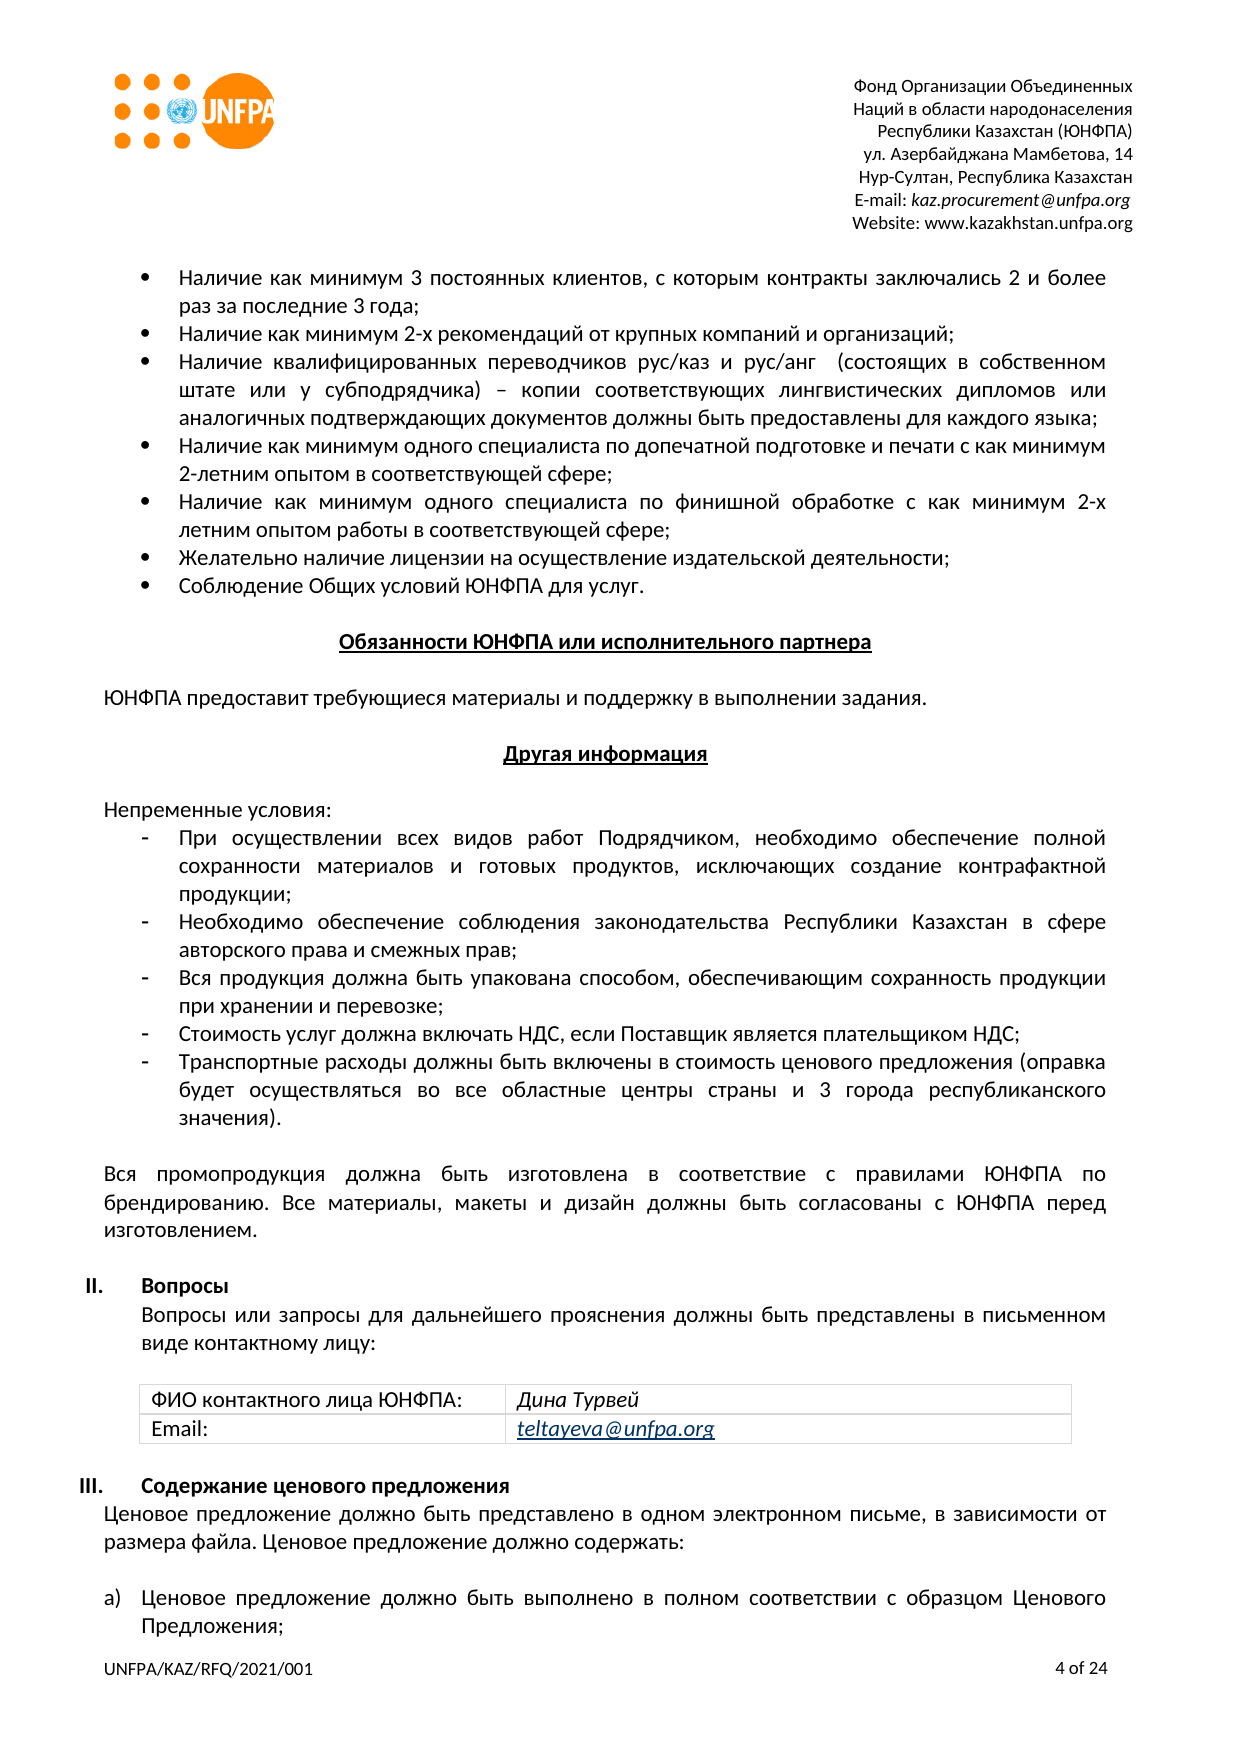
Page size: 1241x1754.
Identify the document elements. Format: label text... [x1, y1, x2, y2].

table_header ФИО контактного лица ЮНФПА: [140, 1385, 505, 1413]
table_header Дина Турвей [506, 1385, 1071, 1413]
list Содержание ценового предложения [103, 1471, 1107, 1499]
list Наличие как минимум 3 постоянных клиентов, с которым контракты заключались 2 и более раз за последние 3 года; [141, 263, 1107, 319]
list При осуществлении всех видов работ Подрядчиком, необходимо обеспечение полной сохранности материалов и готовых продуктов, исключающих создание контрафактной продукции; [141, 823, 1107, 907]
list Транспортные расходы должны быть включены в стоимость ценового предложения (оправка будет осуществляться во все областные центры страны и 3 города республиканского значения). [141, 1047, 1107, 1132]
text Обязанности ЮНФПА или исполнительного партнера [103, 627, 1107, 655]
list Наличие как минимум 2-х рекомендаций от крупных компаний и организаций; [141, 319, 1107, 347]
text Ценовое предложение должно быть представлено в одном электронном письме, в зависимости от размера файла. Ценовое предложение должно содержать: [103, 1499, 1107, 1556]
list Стоимость услуг должна включать НДС, если Поставщик является плательщиком НДС; [141, 1019, 1107, 1047]
list Наличие квалифицированных переводчиков рус/каз и рус/анг (состоящих в собственном штате или у субподрядчика) – копии соответствующих лингвистических дипломов или аналогичных подтверждающих документов должны быть предоставлены для каждого языка; [141, 347, 1107, 431]
list Вся продукция должна быть упакована способом, обеспечивающим сохранность продукции при хранении и перевозке; [141, 963, 1107, 1019]
table_cell Email: [140, 1415, 505, 1442]
list Соблюдение Общих условий ЮНФПА для услуг. [141, 571, 1107, 599]
list Наличие как минимум одного специалиста по допечатной подготовке и печати с как минимум 2-летним опытом в соответствующей сфере; [141, 431, 1107, 487]
table_cell teltayeva@unfpa.org [506, 1415, 1071, 1442]
list Ценовое предложение должно быть выполнено в полном соответствии с образцом Ценового Предложения; [103, 1583, 1107, 1639]
list Вопросы [103, 1272, 1107, 1300]
text ЮНФПА предоставит требующиеся материалы и поддержку в выполнении задания. [103, 683, 1107, 711]
list Желательно наличие лицензии на осуществление издательской деятельности; [141, 543, 1107, 571]
list Наличие как минимум одного специалиста по финишной обработке с как минимум 2-х летним опытом работы в соответствующей сфере; [141, 487, 1107, 543]
text Вопросы или запросы для дальнейшего прояснения должны быть представлены в письменном виде контактному лицу: [141, 1300, 1107, 1356]
list Необходимо обеспечение соблюдения законодательства Республики Казахстан в сфере авторского права и смежных прав; [141, 907, 1107, 963]
text Непременные условия: [103, 795, 1107, 823]
text Вся промопродукция должна быть изготовлена в соответствие с правилами ЮНФПА по брендированию. Все материалы, макеты и дизайн должны быть согласованы с ЮНФПА перед изготовлением. [103, 1159, 1107, 1244]
picture [114, 73, 274, 149]
text Другая информация [103, 739, 1107, 767]
